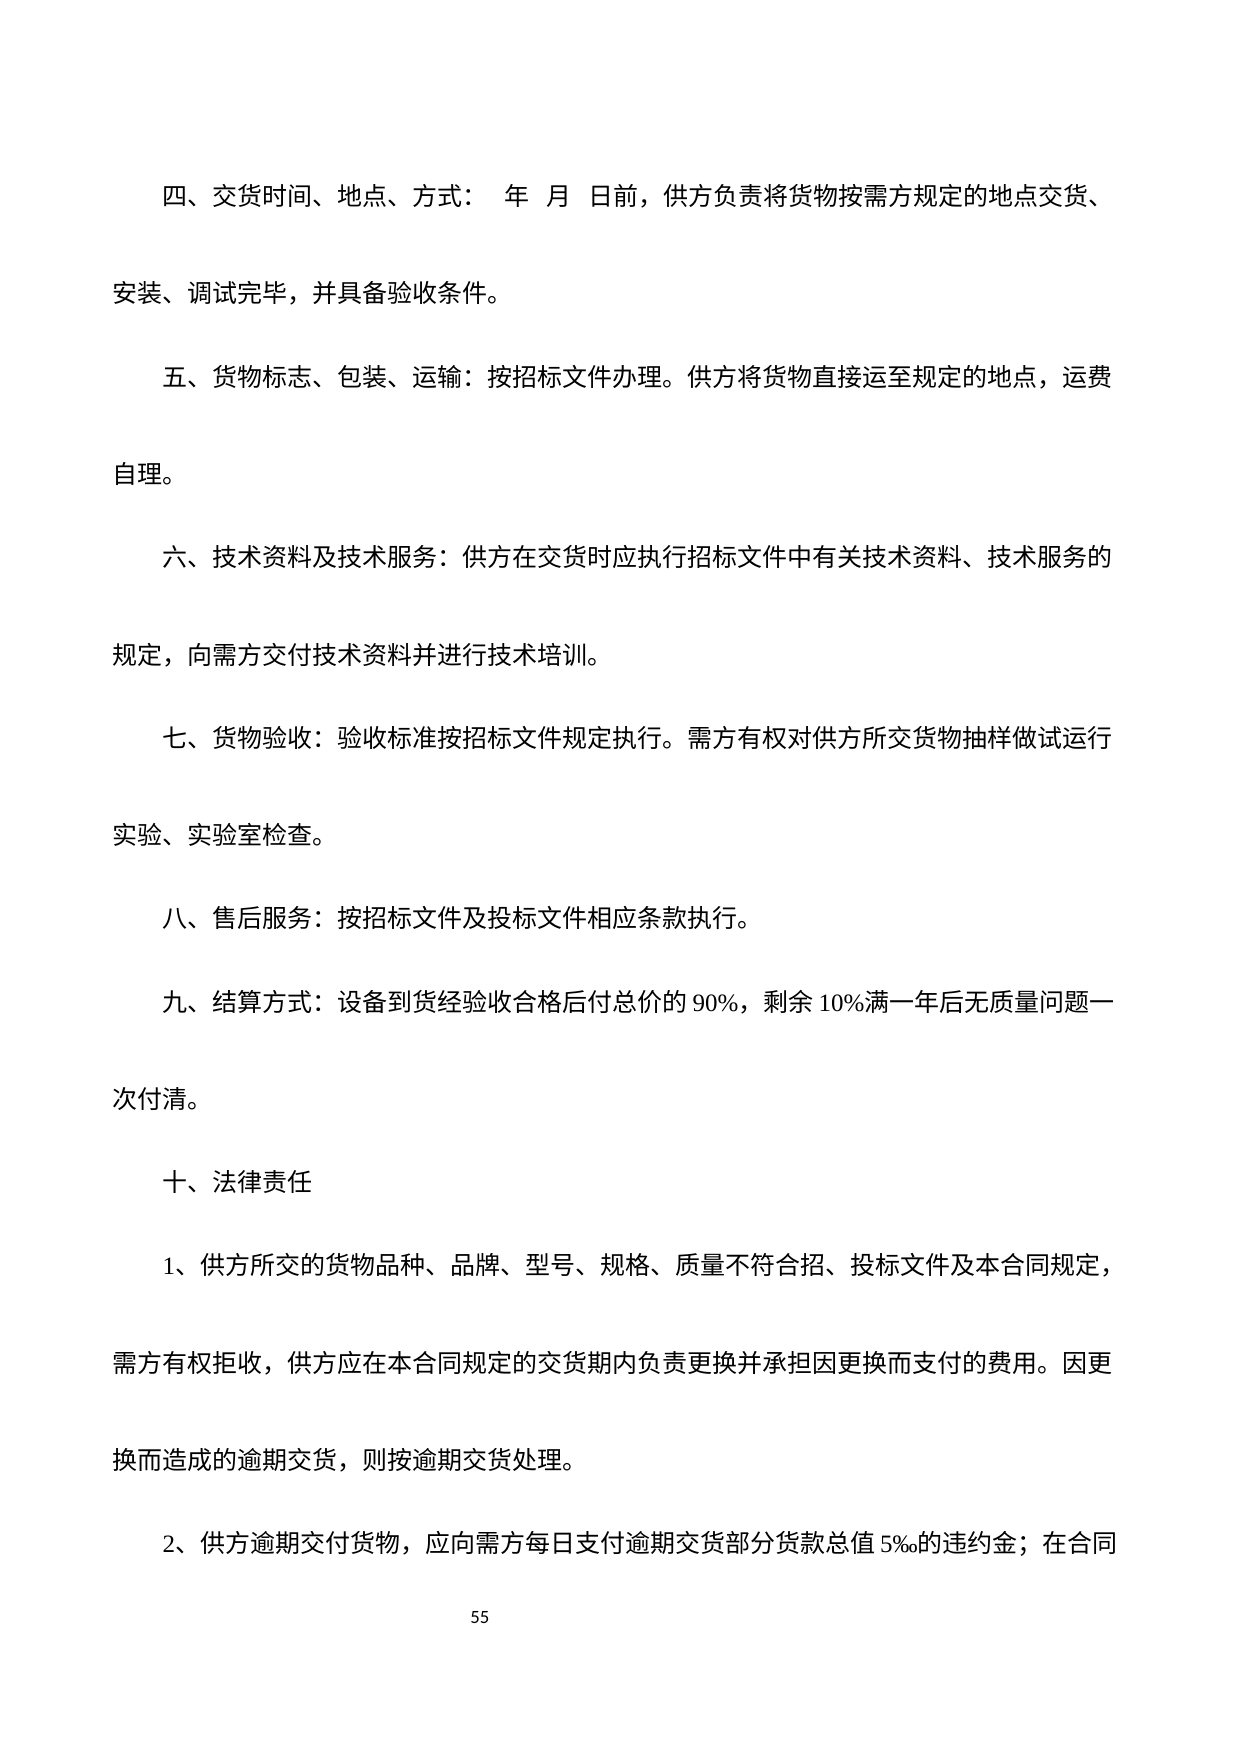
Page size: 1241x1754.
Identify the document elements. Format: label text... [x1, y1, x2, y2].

text 八、售后服务：按招标文件及投标文件相应条款执行。 [112, 884, 1128, 949]
text 四、交货时间、地点、方式： 年 月 日前，供方负责将货物按需方规定的地点交货、安装、调试完毕，并具备验收条件。 [112, 162, 1128, 324]
text 七、货物验收：验收标准按招标文件规定执行。需方有权对供方所交货物抽样做试运行实验、实验室检查。 [112, 704, 1128, 866]
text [112, 1509, 1128, 1574]
text 九、结算方式：设备到货经验收合格后付总价的90%，剩余10%满一年后无质量问题一次付清。 [112, 968, 1128, 1130]
text 五、货物标志、包装、运输：按招标文件办理。供方将货物直接运至规定的地点，运费自理。 [112, 343, 1128, 505]
text 六、技术资料及技术服务：供方在交货时应执行招标文件中有关技术资料、技术服务的规定，向需方交付技术资料并进行技术培训。 [112, 523, 1128, 686]
text 1、供方所交的货物品种、品牌、型号、规格、质量不符合招、投标文件及本合同规定，需方有权拒收，供方应在本合同规定的交货期内负责更换并承担因更换而支付的费用。因更换而造成的逾期交货，则按逾期交货处理。 [112, 1231, 1128, 1491]
text 十、法律责任 [112, 1148, 1128, 1213]
